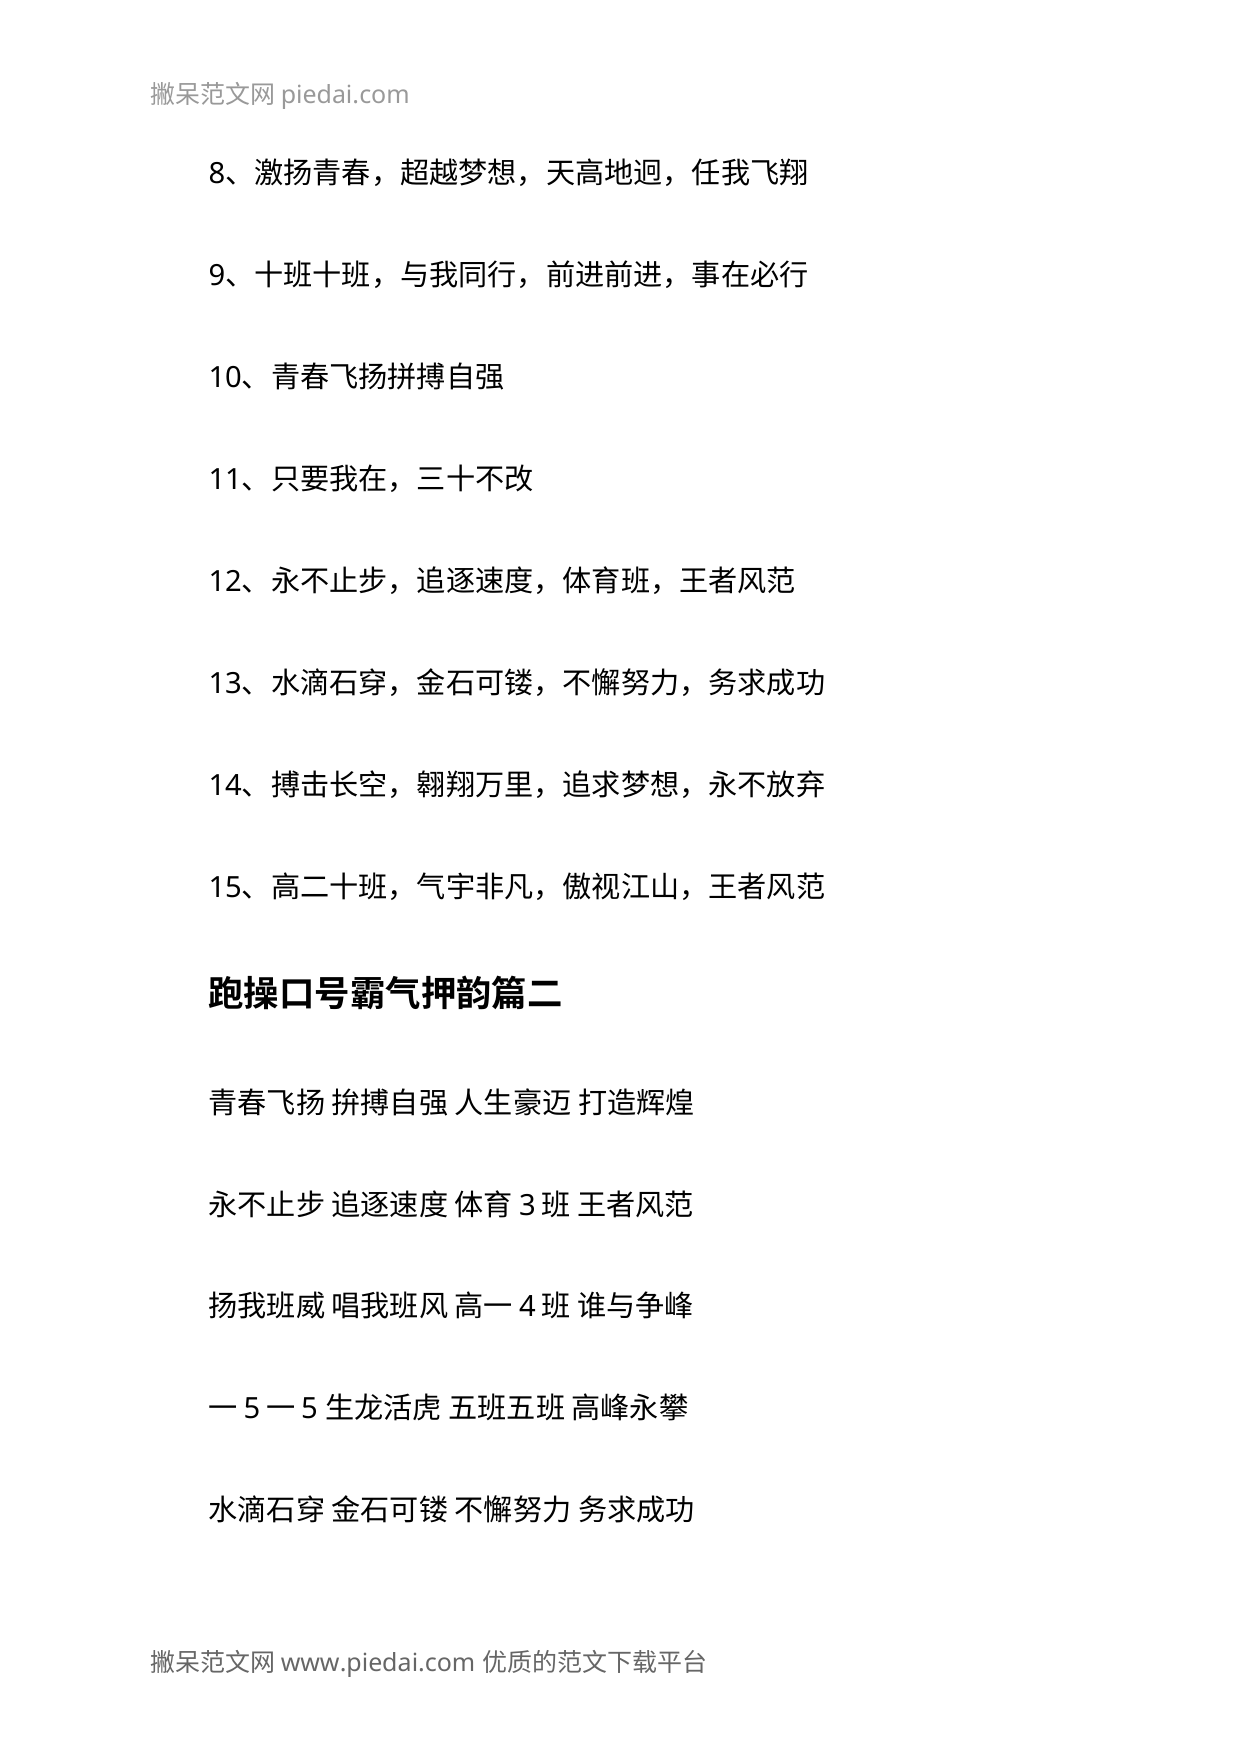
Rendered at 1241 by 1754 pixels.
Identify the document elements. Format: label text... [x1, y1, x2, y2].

text 11、只要我在，三十不改 [150, 456, 1090, 498]
text 一5一5 生龙活虎 五班五班 高峰永攀 [150, 1385, 1090, 1427]
text 跑操口号霸气押韵篇二 [150, 966, 1090, 1017]
text 10、青春飞扬拼搏自强 [150, 354, 1090, 396]
text 9、十班十班，与我同行，前进前进，事在必行 [150, 252, 1090, 294]
text 14、搏击长空，翱翔万里，追求梦想，永不放弃 [150, 762, 1090, 804]
text 水滴石穿 金石可镂 不懈努力 务求成功 [150, 1487, 1090, 1529]
text 扬我班威 唱我班风 高一4班 谁与争峰 [150, 1283, 1090, 1325]
text 13、水滴石穿，金石可镂，不懈努力，务求成功 [150, 660, 1090, 702]
text 永不止步 追逐速度 体育3班 王者风范 [150, 1181, 1090, 1223]
text 12、永不止步，追逐速度，体育班，王者风范 [150, 558, 1090, 600]
text 8、激扬青春，超越梦想，天高地迥，任我飞翔 [150, 150, 1090, 192]
text 青春飞扬 拚搏自强 人生豪迈 打造辉煌 [150, 1079, 1090, 1122]
text 15、高二十班，气宇非凡，傲视江山，王者风范 [150, 864, 1090, 906]
